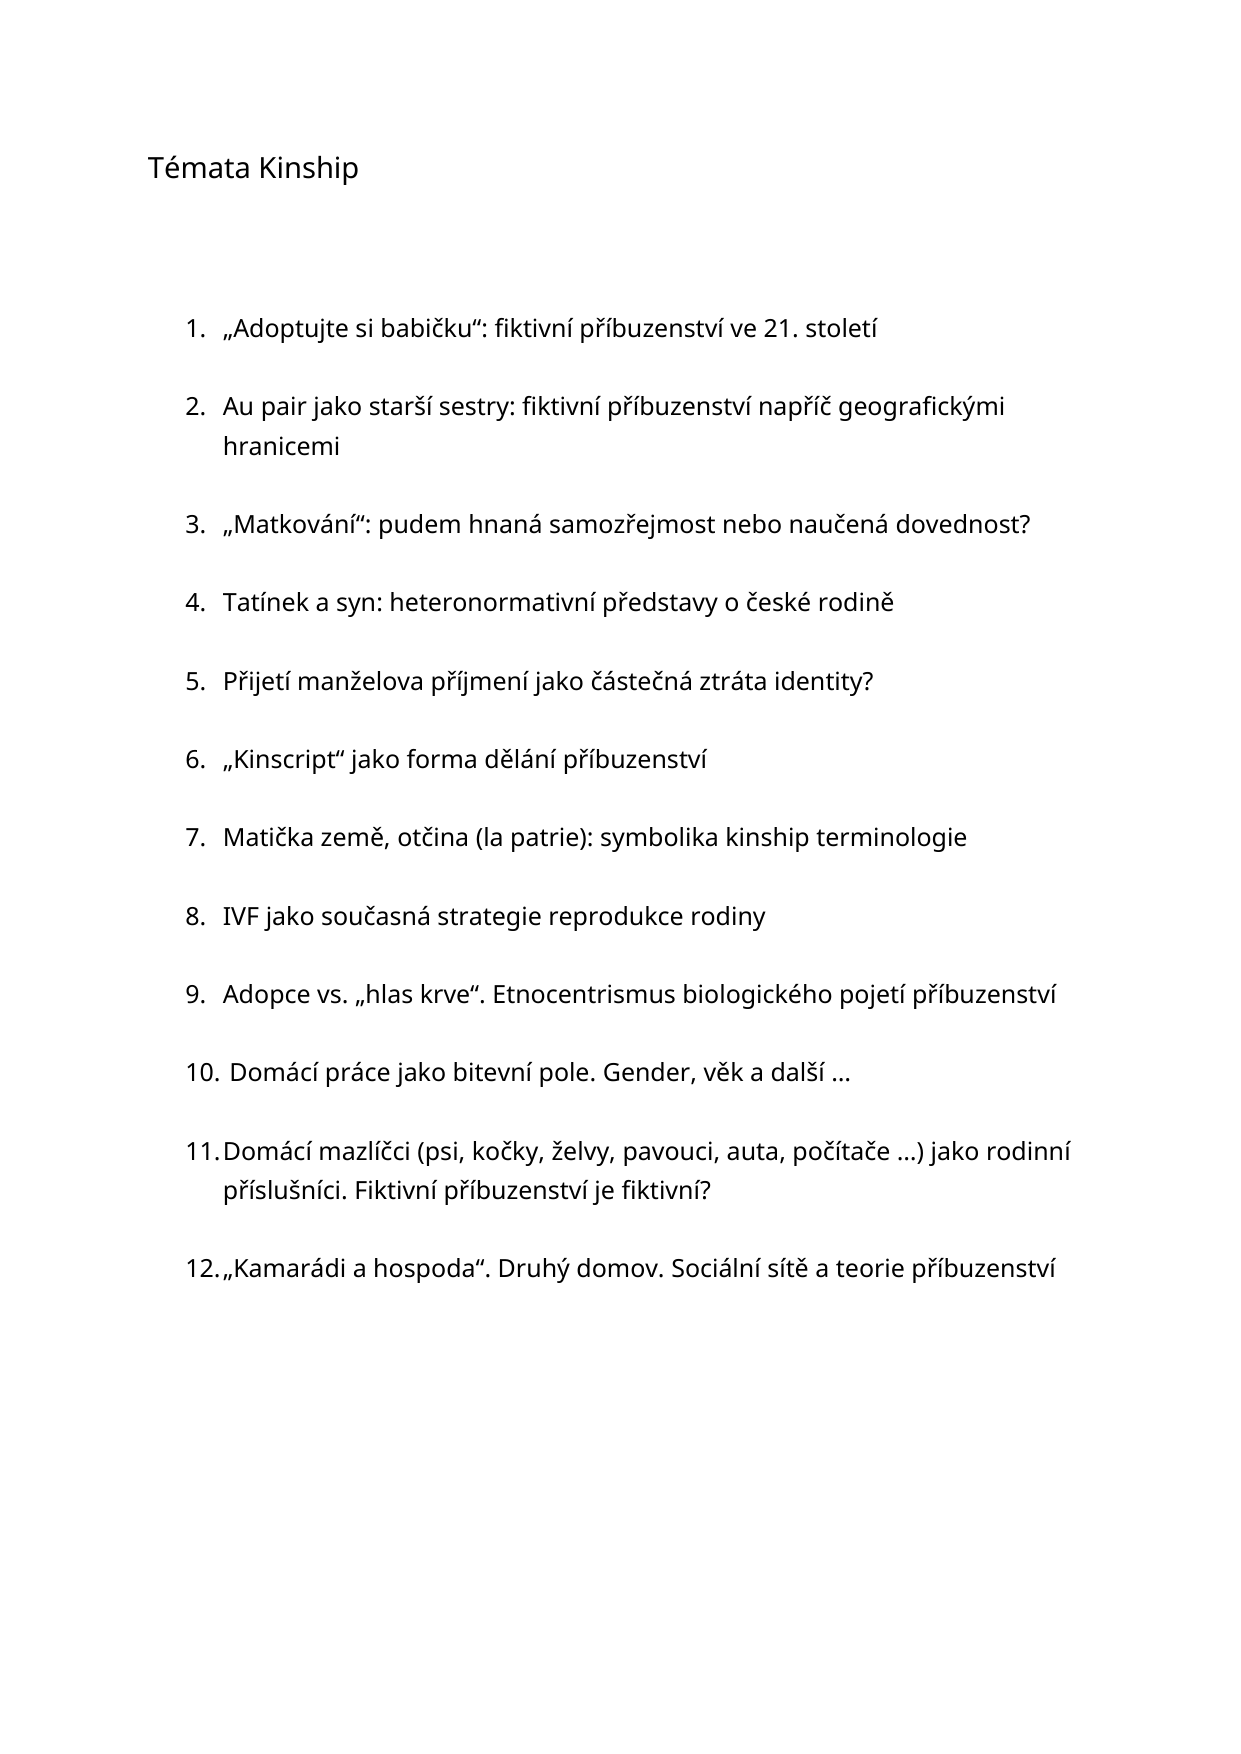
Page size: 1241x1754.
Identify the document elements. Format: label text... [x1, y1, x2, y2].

list Au pair jako starší sestry: fiktivní příbuzenství napříč geografickými hranicemi [185, 389, 1093, 462]
list „Adoptujte si babičku“: fiktivní příbuzenství ve 21. století [185, 311, 1093, 345]
list „Kinscript“ jako forma dělání příbuzenství [185, 742, 1093, 776]
list Matička země, otčina (la patrie): symbolika kinship terminologie [185, 820, 1093, 854]
list Přijetí manželova příjmení jako částečná ztráta identity? [185, 663, 1093, 697]
list Domácí práce jako bitevní pole. Gender, věk a další … [185, 1055, 1093, 1089]
list „Kamarádi a hospoda“. Druhý domov. Sociální sítě a teorie příbuzenství [185, 1251, 1093, 1285]
list Domácí mazlíčci (psi, kočky, želvy, pavouci, auta, počítače …) jako rodinní příslušníci. Fiktivní příbuzenství je fiktivní? [185, 1133, 1093, 1206]
list IVF jako současná strategie reprodukce rodiny [185, 898, 1093, 932]
text Témata Kinship [148, 148, 1093, 187]
list Tatínek a syn: heteronormativní představy o české rodině [185, 585, 1093, 619]
list „Matkování“: pudem hnaná samozřejmost nebo naučená dovednost? [185, 507, 1093, 541]
list Adopce vs. „hlas krve“. Etnocentrismus biologického pojetí příbuzenství [185, 977, 1093, 1011]
